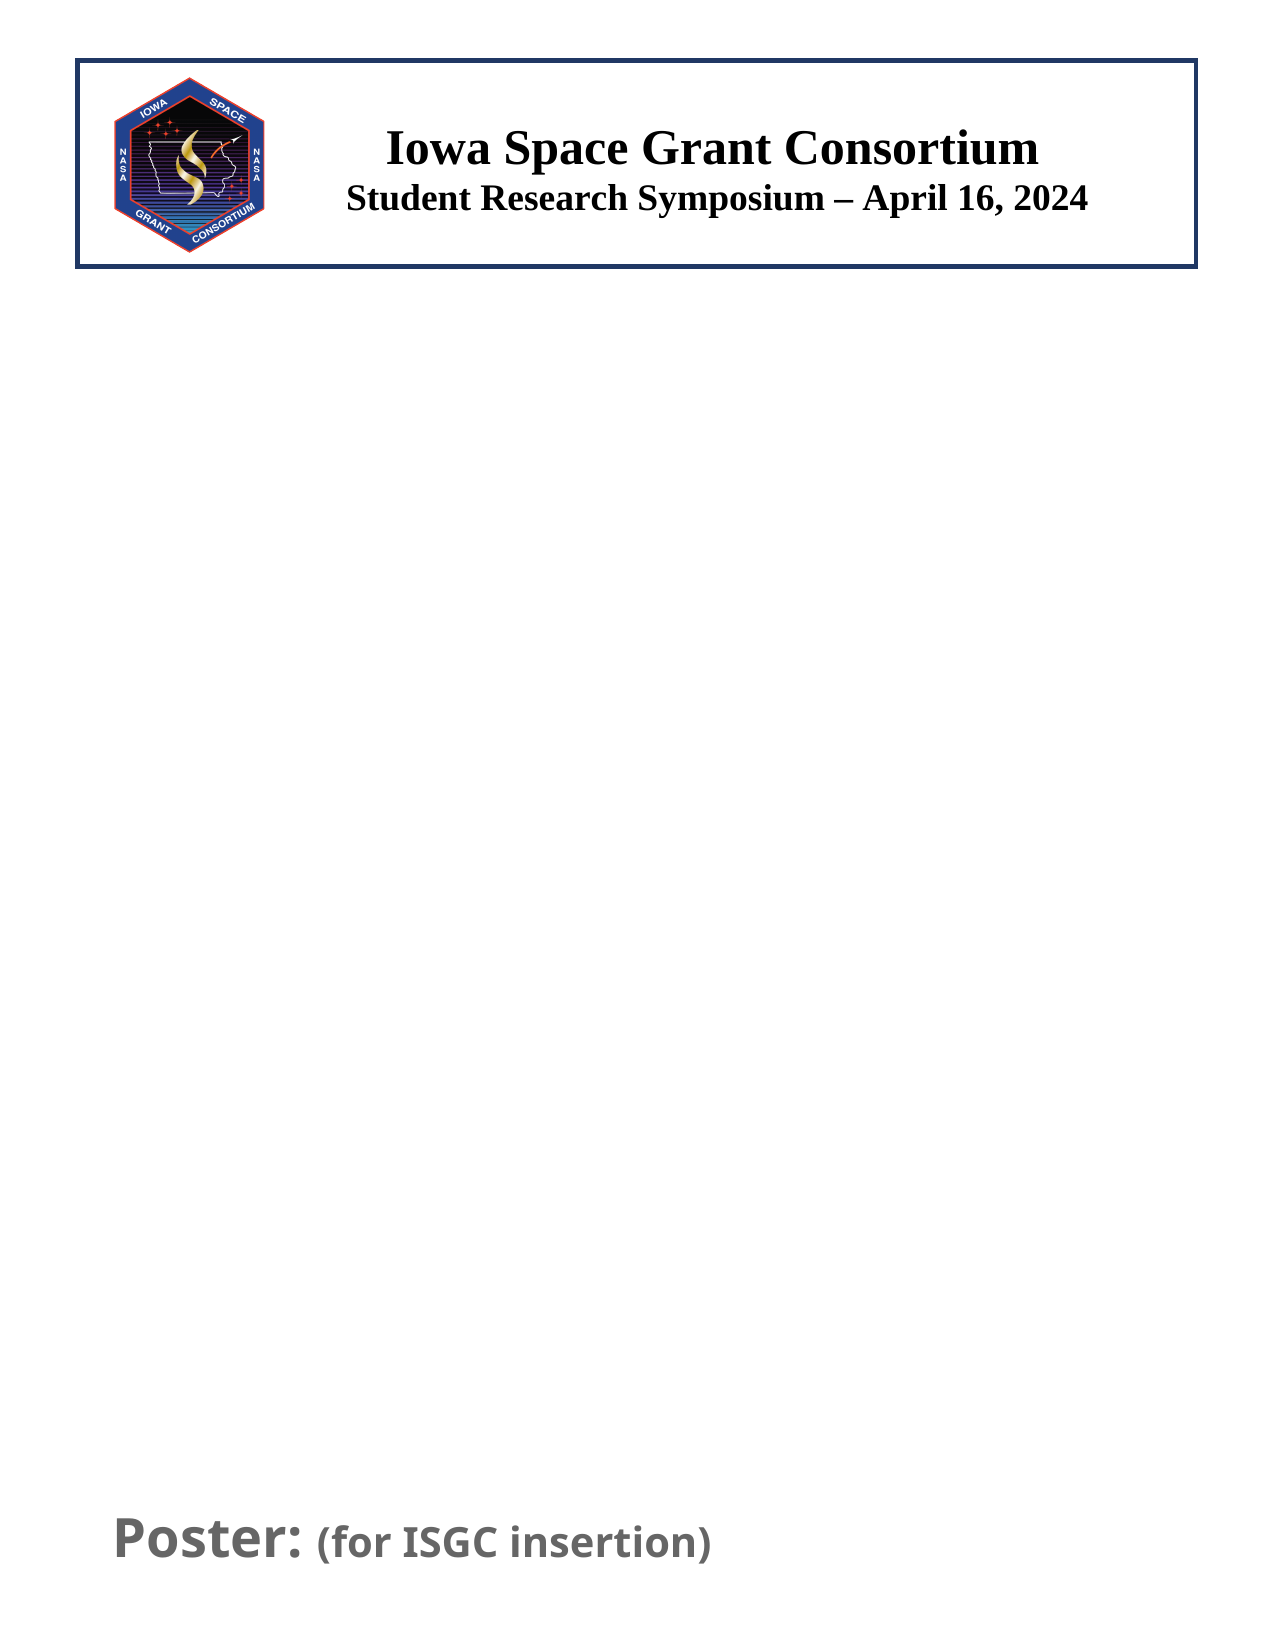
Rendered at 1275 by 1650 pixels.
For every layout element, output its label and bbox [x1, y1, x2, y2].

picture [114, 77, 265, 253]
